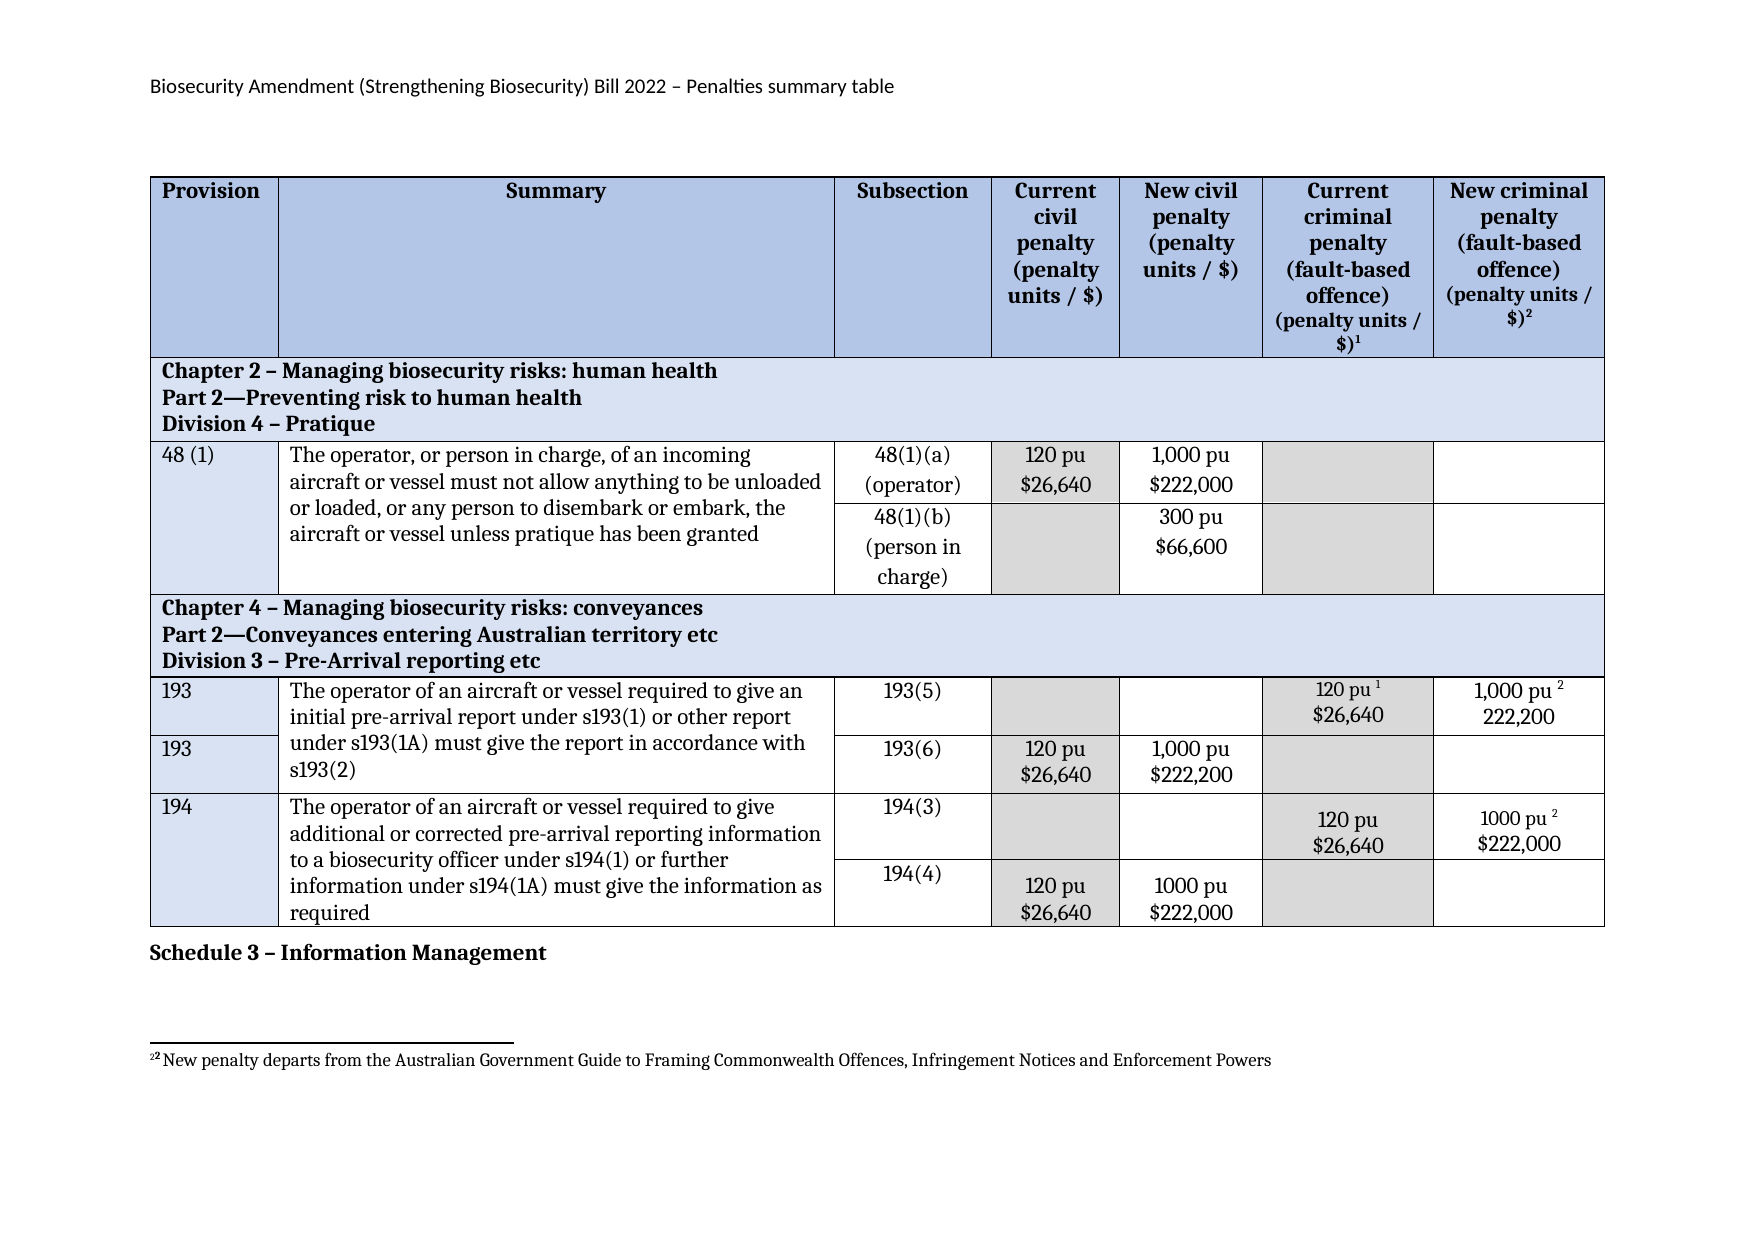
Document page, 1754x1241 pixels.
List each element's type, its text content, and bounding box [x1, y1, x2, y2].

table_cell 120 pu $26,640 [992, 860, 1119, 926]
table_cell Chapter 4 – Managing biosecurity risks: conveyances Part 2—Conveyances entering Australian territory etc Division 3 – Pre-Arrival reporting etc [151, 595, 1604, 676]
table_cell The operator of an aircraft or vessel required to give additional or corrected pre-arrival reporting information to a biosecurity officer under s194(1) or further information under s194(1A) must give the information as required [279, 794, 834, 926]
table_cell 120 pu 1 $26,640 [1263, 678, 1433, 735]
table_cell [1120, 678, 1262, 735]
table_cell [1434, 860, 1604, 926]
table_cell 120 pu $26,640 [992, 736, 1119, 793]
table_cell 48(1)(b) (person in charge) [835, 504, 991, 594]
table_cell The operator, or person in charge, of an incoming aircraft or vessel must not allow anything to be unloaded or loaded, or any person to disembark or embark, the aircraft or vessel unless pratique has been granted [279, 442, 834, 594]
table_cell [992, 678, 1119, 735]
table_header Current criminal penalty (fault-based offence) (penalty units / $) [1263, 178, 1433, 357]
table_cell 1,000 pu $222,200 [1120, 736, 1262, 793]
table_cell [1120, 794, 1262, 859]
table_cell 193(6) [835, 736, 991, 793]
table_cell 193 [151, 678, 278, 735]
table_cell [1263, 860, 1433, 926]
table_cell 120 pu $26,640 [992, 442, 1119, 502]
table_cell [1434, 504, 1604, 594]
table_cell Chapter 2 – Managing biosecurity risks: human health Part 2—Preventing risk to human health Division 4 – Pratique [151, 358, 1604, 441]
table_header New civil penalty (penalty units / $) [1120, 178, 1262, 357]
table_cell [1263, 442, 1433, 502]
table_cell [1434, 442, 1604, 502]
table_cell 48(1)(a) (operator) [835, 442, 991, 502]
table_cell 1,000 pu $222,000 [1120, 442, 1262, 502]
table_cell 48 (1) [151, 442, 278, 594]
table_cell 194(4) [835, 860, 991, 926]
table_cell 1000 pu $222,000 [1120, 860, 1262, 926]
table_cell 1000 pu 2 $222,000 [1434, 794, 1604, 859]
table_cell [1263, 736, 1433, 793]
table_cell [992, 504, 1119, 594]
table_cell 300 pu $66,600 [1120, 504, 1262, 594]
table_cell 194(3) [835, 794, 991, 859]
table_cell 194 [151, 794, 278, 926]
table_cell 1,000 pu 222,200 [1434, 678, 1604, 735]
text Schedule 3 – Information Management [150, 939, 1604, 966]
table_header Current civil penalty (penalty units / $) [992, 178, 1119, 357]
table_cell The operator of an aircraft or vessel required to give an initial pre-arrival report under s193(1) or other report under s193(1A) must give the report in accordance with s193(2) [279, 678, 834, 793]
table_header Provision [151, 178, 278, 357]
table_header New criminal penalty (fault-based offence) (penalty units / $)2 [1434, 178, 1604, 357]
table_header Subsection [835, 178, 991, 357]
table_cell 120 pu $26,640 [1263, 794, 1433, 859]
table_cell 193(5) [835, 678, 991, 735]
table_cell [1263, 504, 1433, 594]
table_cell [1434, 736, 1604, 793]
table_header Summary [279, 178, 834, 357]
table_cell 193 [151, 736, 278, 793]
table_cell [992, 794, 1119, 859]
